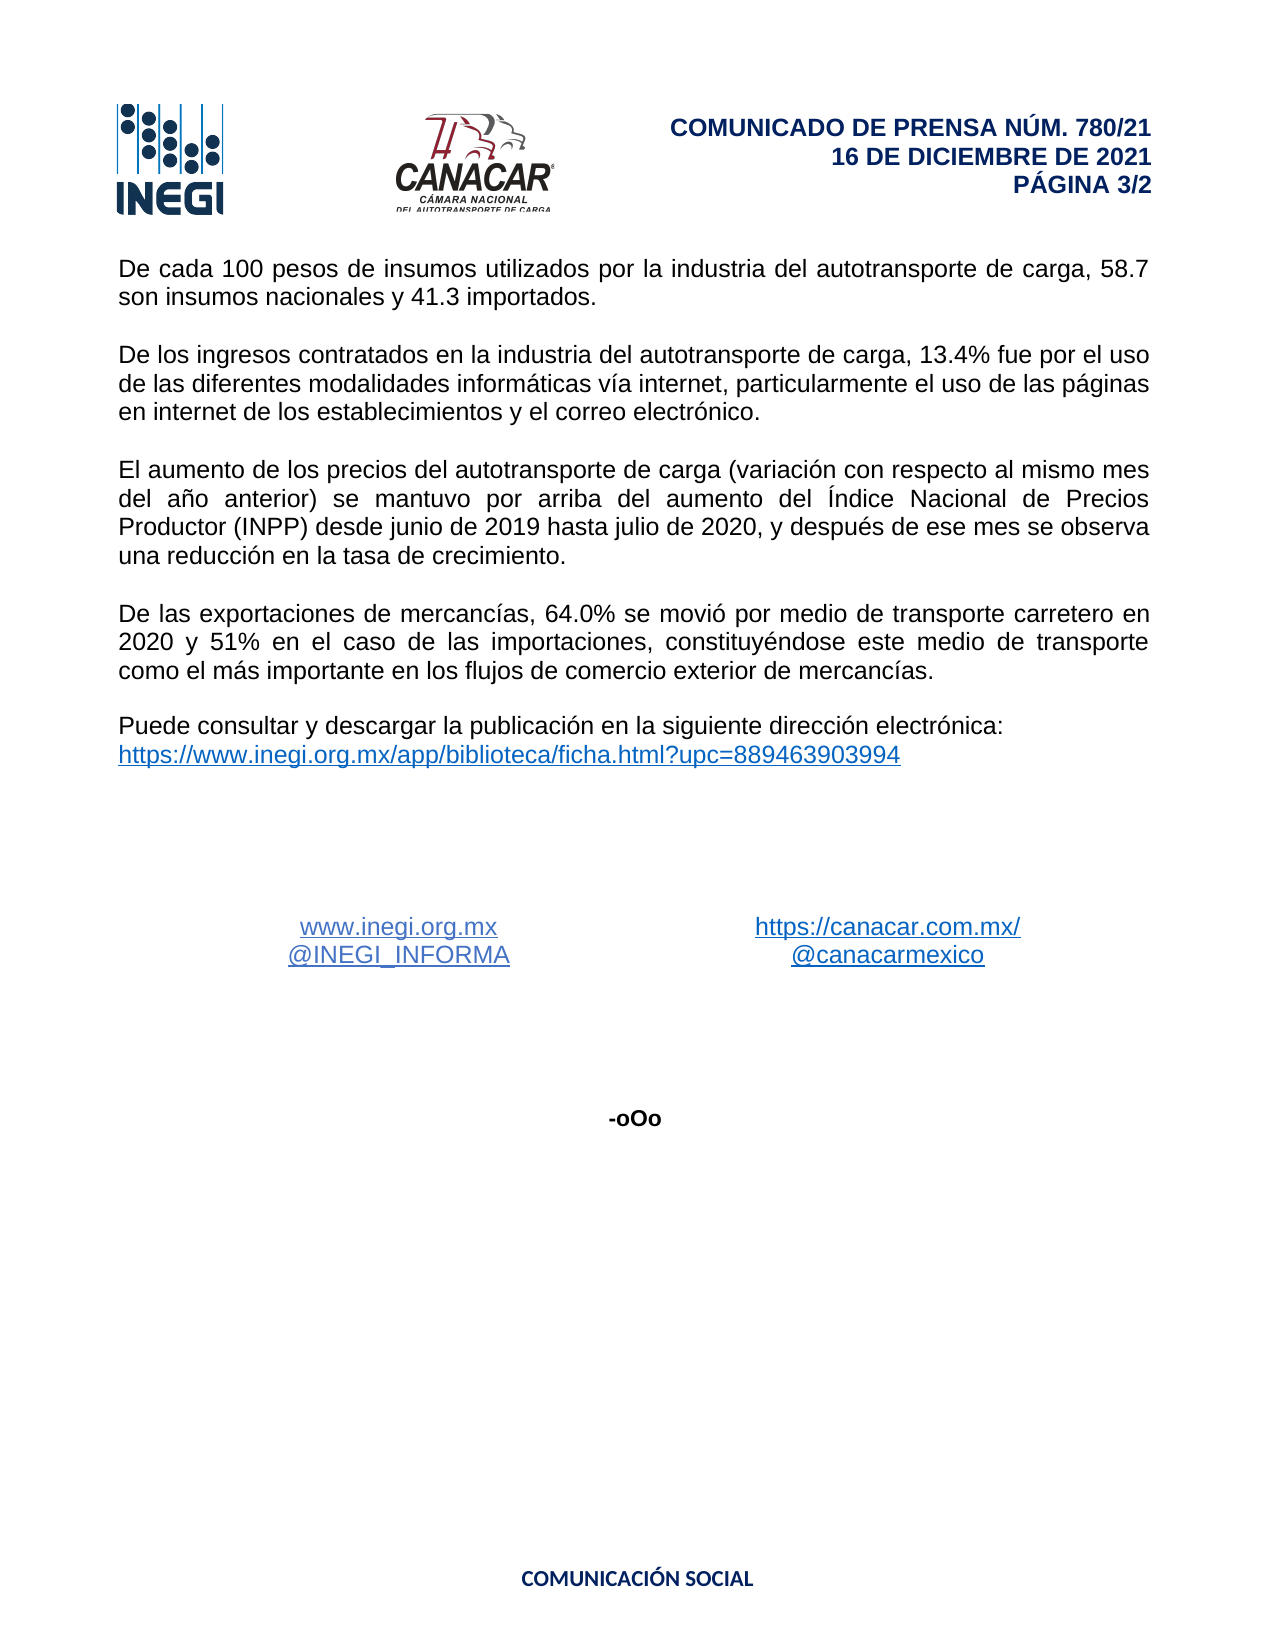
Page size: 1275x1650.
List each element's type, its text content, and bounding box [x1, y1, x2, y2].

picture [116, 104, 224, 215]
text https://www.inegi.org.mx/app/biblioteca/ficha.html?upc=889463903994 [118, 740, 1152, 769]
text De los ingresos contratados en la industria del autotransporte de carga, 13.4% fue por el uso de las diferentes modalidades informáticas vía internet, particularmente el uso de las páginas en internet de los establecimientos y el correo electrónico. [118, 340, 1152, 426]
picture [396, 113, 555, 212]
text -oOo [118, 1104, 1152, 1131]
table_header www.inegi.org.mx @INEGI_INFORMA [177, 912, 620, 969]
text Puede consultar y descargar la publicación en la siguiente dirección electrónica: [118, 711, 1152, 740]
table_header https://canacar.com.mx/ @canacarmexico [620, 912, 1166, 969]
text De las exportaciones de mercancías, 64.0% se movió por medio de transporte carretero en 2020 y 51% en el caso de las importaciones, constituyéndose este medio de transporte como el más importante en los flujos de comercio exterior de mercancías. [118, 598, 1152, 685]
text De cada 100 pesos de insumos utilizados por la industria del autotransporte de carga, 58.7 son insumos nacionales y 41.3 importados. [118, 253, 1152, 311]
text El aumento de los precios del autotransporte de carga (variación con respecto al mismo mes del año anterior) se mantuvo por arriba del aumento del Índice Nacional de Precios Productor (INPP) desde junio de 2019 hasta julio de 2020, y después de ese mes se observa una reducción en la tasa de crecimiento. [118, 455, 1152, 570]
